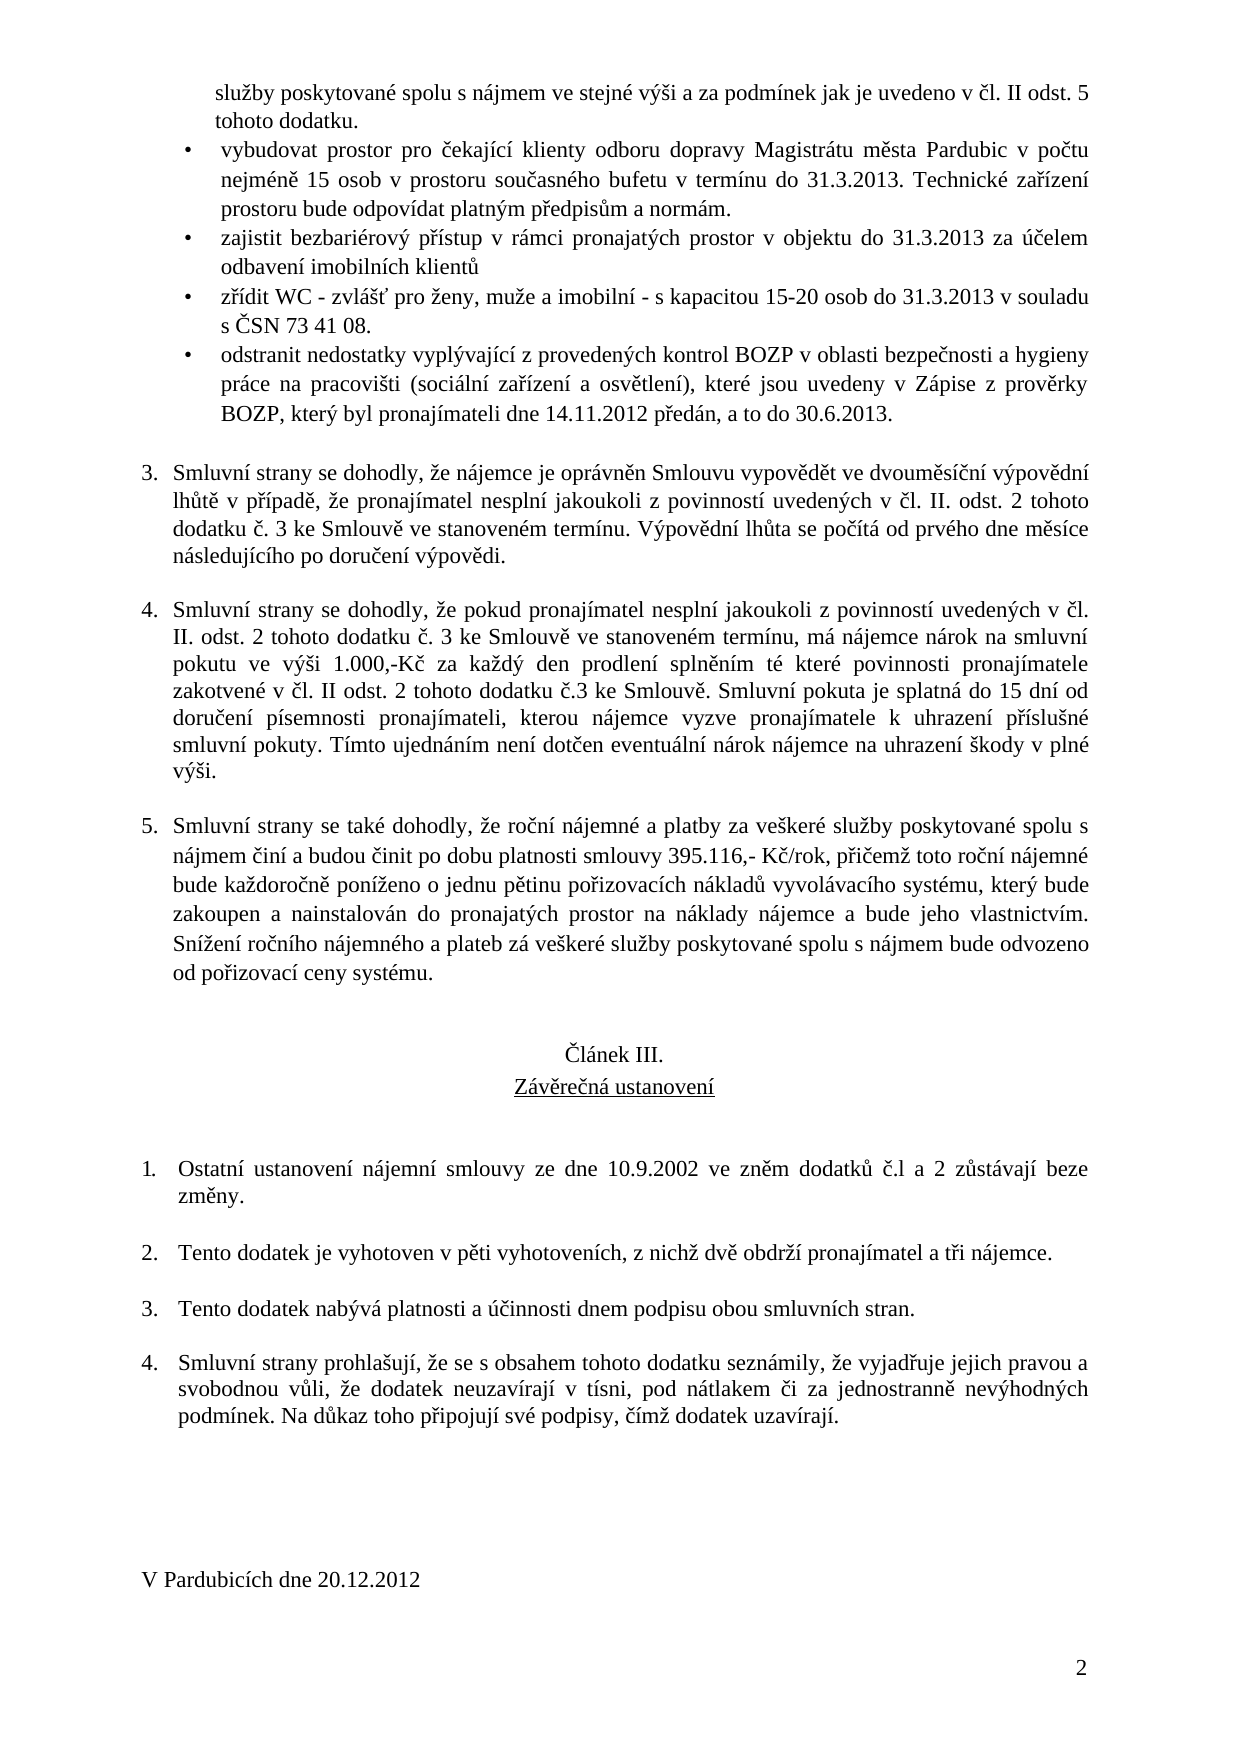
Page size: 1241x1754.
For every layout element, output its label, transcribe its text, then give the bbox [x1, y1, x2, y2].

list Tento dodatek nabývá platnosti a účinnosti dnem podpisu obou smluvních stran. [141, 1296, 1090, 1322]
text Článek III. [501, 1042, 727, 1068]
list Tento dodatek je vyhotoven v pěti vyhotoveních, z nichž dvě obdrží pronajímatel a tři nájemce. [141, 1238, 1090, 1266]
list Smluvní strany se také dohodly, že roční nájemné a platby za veškeré služby poskytované spolu s nájmem činí a budou činit po dobu platnosti smlouvy 395.116,- Kč/rok, přičemž toto roční nájemné bude každoročně poníženo o jednu pětinu pořizovacích nákladů vyvolávacího systému, který bude zakoupen a nainstalován do pronajatých prostor na náklady nájemce a bude jeho vlastnictvím. Snížení ročního nájemného a plateb zá veškeré služby poskytované spolu s nájmem bude odvozeno od pořizovací ceny systému. [141, 811, 1090, 986]
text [179, 78, 1090, 134]
list Smluvní strany se dohodly, že pokud pronajímatel nesplní jakoukoli z povinností uvedených v čl. II. odst. 2 tohoto dodatku č. 3 ke Smlouvě ve stanoveném termínu, má nájemce nárok na smluvní pokutu ve výši 1.000,-Kč za každý den prodlení splněním té které povinnosti pronajímatele zakotvené v čl. II odst. 2 tohoto dodatku č.3 ke Smlouvě. Smluvní pokuta je splatná do 15 dní od doručení písemnosti pronajímateli, kterou nájemce vyzve pronajímatele k uhrazení příslušné smluvní pokuty. Tímto ujednáním není dotčen eventuální nárok nájemce na uhrazení škody v plné výši. [141, 596, 1090, 784]
text Závěrečná ustanovení [501, 1073, 727, 1100]
list odstranit nedostatky vyplývající z provedených kontrol BOZP v oblasti bezpečnosti a hygieny práce na pracovišti (sociální zařízení a osvětlení), které jsou uvedeny v Zápise z prověrky BOZP, který byl pronajímateli dne 14.11.2012 předán, a to do 30.6.2013. [184, 339, 1090, 427]
list zřídit WC - zvlášť pro ženy, muže a imobilní - s kapacitou 15-20 osob do 31.3.2013 v souladu s ČSN 73 41 08. [184, 281, 1090, 339]
list vybudovat prostor pro čekající klienty odboru dopravy Magistrátu města Pardubic v počtu nejméně 15 osob v prostoru současného bufetu v termínu do 31.3.2013. Technické zařízení prostoru bude odpovídat platným předpisům a normám. [184, 134, 1090, 222]
list Smluvní strany se dohodly, že nájemce je oprávněn Smlouvu vypovědět ve dvouměsíční výpovědní lhůtě v případě, že pronajímatel nesplní jakoukoli z povinností uvedených v čl. II. odst. 2 tohoto dodatku č. 3 ke Smlouvě ve stanoveném termínu. Výpovědní lhůta se počítá od prvého dne měsíce následujícího po doručení výpovědi. [141, 458, 1090, 569]
list zajistit bezbariérový přístup v rámci pronajatých prostor v objektu do 31.3.2013 za účelem odbavení imobilních klientů [184, 222, 1090, 281]
text V Pardubicích dne 20.12.2012 [141, 1566, 1090, 1592]
list Smluvní strany prohlašují, že se s obsahem tohoto dodatku seznámily, že vyjadřuje jejich pravou a svobodnou vůli, že dodatek neuzavírají v tísni, pod nátlakem či za jednostranně nevýhodných podmínek. Na důkaz toho připojují své podpisy, čímž dodatek uzavírají. [141, 1349, 1090, 1428]
list Ostatní ustanovení nájemní smlouvy ze dne 10.9.2002 ve zněm dodatků č.l a 2 zůstávají beze změny. [141, 1154, 1090, 1208]
